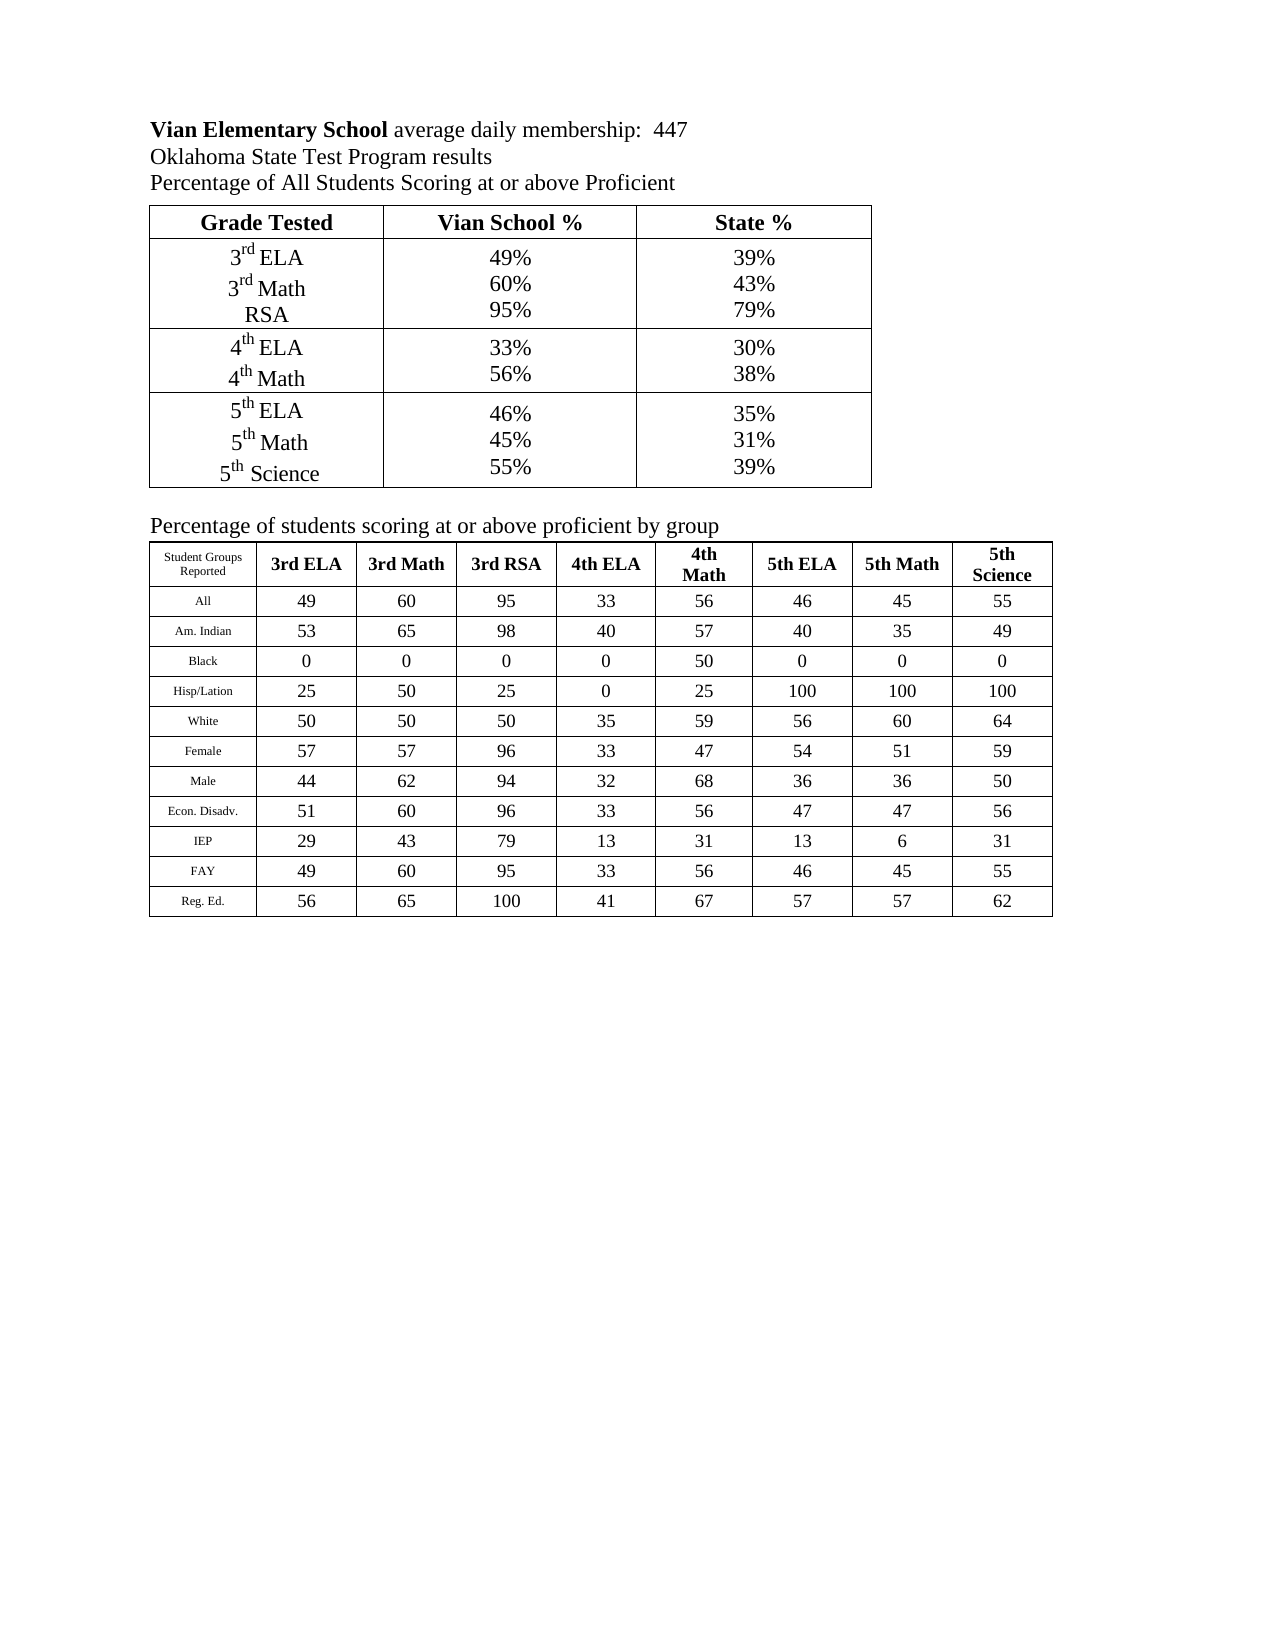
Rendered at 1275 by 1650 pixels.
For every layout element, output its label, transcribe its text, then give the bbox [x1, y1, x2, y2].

table_cell 64 [953, 707, 1052, 736]
table_cell 33 [557, 857, 655, 886]
table_cell 36 [853, 767, 952, 796]
table_cell 51 [853, 737, 952, 766]
table_cell 100 [953, 677, 1052, 706]
table_cell Am. Indian [150, 617, 256, 646]
table_cell 50 [357, 677, 456, 706]
table_cell 43 [357, 827, 456, 856]
table_cell 56 [953, 797, 1052, 826]
table_cell 55 [953, 857, 1052, 886]
table_cell 100 [753, 677, 852, 706]
table_cell 95 [457, 587, 556, 616]
table_header State % [637, 206, 871, 238]
table_cell 100 [853, 677, 952, 706]
table_cell 49% 60% 95% [384, 239, 636, 328]
table_cell 0 [557, 647, 655, 676]
table_header 4th ELA [557, 543, 655, 586]
table_cell 57 [656, 617, 752, 646]
text Oklahoma State Test Program results [150, 143, 1200, 169]
table_cell 65 [357, 887, 456, 916]
table_cell 29 [257, 827, 356, 856]
table_header 3rd RSA [457, 543, 556, 586]
table_cell 30% 38% [637, 329, 871, 392]
table_cell All [150, 587, 256, 616]
table_cell 100 [457, 887, 556, 916]
table_cell 47 [853, 797, 952, 826]
table_cell 49 [953, 617, 1052, 646]
table_cell Econ. Disadv. [150, 797, 256, 826]
table_cell 68 [656, 767, 752, 796]
table_cell 0 [853, 647, 952, 676]
table_cell 47 [656, 737, 752, 766]
table_cell Male [150, 767, 256, 796]
table_cell 56 [656, 857, 752, 886]
table_cell 50 [656, 647, 752, 676]
text Percentage of students scoring at or above proficient by group [150, 512, 1200, 538]
table_cell 67 [656, 887, 752, 916]
table_cell 33 [557, 797, 655, 826]
table_cell IEP [150, 827, 256, 856]
table_cell 4th ELA 4th Math [150, 329, 383, 392]
table_header Grade Tested [150, 206, 383, 238]
table_cell 35% 31% 39% [637, 393, 871, 487]
table_cell 36 [753, 767, 852, 796]
table_header Vian School % [384, 206, 636, 238]
table_header 3rd Math [357, 543, 456, 586]
table_cell 0 [457, 647, 556, 676]
table_cell 25 [457, 677, 556, 706]
table_cell Female [150, 737, 256, 766]
table_cell White [150, 707, 256, 736]
table_cell 33 [557, 737, 655, 766]
table_cell 59 [656, 707, 752, 736]
table_cell 60 [357, 797, 456, 826]
table_cell 6 [853, 827, 952, 856]
table_cell 56 [656, 797, 752, 826]
table_cell 45 [853, 587, 952, 616]
table_cell 5th ELA 5th Math 5th Science [150, 393, 383, 487]
table_header 5th Math [853, 543, 952, 586]
table_header 3rd ELA [257, 543, 356, 586]
table_cell 0 [953, 647, 1052, 676]
table_cell 47 [753, 797, 852, 826]
table_header 5th Science [953, 543, 1052, 586]
table_cell 55 [953, 587, 1052, 616]
table_cell 96 [457, 737, 556, 766]
table_cell 25 [257, 677, 356, 706]
table_cell 33 [557, 587, 655, 616]
table_cell 60 [357, 587, 456, 616]
table_cell Black [150, 647, 256, 676]
table_cell 31 [953, 827, 1052, 856]
table_cell 40 [557, 617, 655, 646]
table_cell 41 [557, 887, 655, 916]
table_cell 95 [457, 857, 556, 886]
table_cell 50 [457, 707, 556, 736]
table_cell 57 [357, 737, 456, 766]
table_cell Reg. Ed. [150, 887, 256, 916]
table_cell 59 [953, 737, 1052, 766]
table_cell 46 [753, 857, 852, 886]
table_cell 39% 43% 79% [637, 239, 871, 328]
table_cell 56 [257, 887, 356, 916]
text Percentage of All Students Scoring at or above Proficient [131, 169, 1200, 196]
table_cell 40 [753, 617, 852, 646]
table_cell 51 [257, 797, 356, 826]
table_cell 65 [357, 617, 456, 646]
table_cell 31 [656, 827, 752, 856]
table_cell 96 [457, 797, 556, 826]
table_cell 98 [457, 617, 556, 646]
table_cell 49 [257, 857, 356, 886]
table_cell 46% 45% 55% [384, 393, 636, 487]
text Vian Elementary School average daily membership: 447 [131, 117, 1200, 143]
table_cell 62 [953, 887, 1052, 916]
table_cell 0 [753, 647, 852, 676]
table_header Student Groups Reported [150, 543, 256, 586]
table_cell 79 [457, 827, 556, 856]
table_cell FAY [150, 857, 256, 886]
table_cell 94 [457, 767, 556, 796]
table_cell 50 [953, 767, 1052, 796]
table_cell 3rd ELA 3rd Math RSA [150, 239, 383, 328]
table_cell 35 [853, 617, 952, 646]
table_cell Hisp/Lation [150, 677, 256, 706]
table_cell 0 [357, 647, 456, 676]
table_cell 49 [257, 587, 356, 616]
table_cell 46 [753, 587, 852, 616]
table_cell 53 [257, 617, 356, 646]
table_cell 33% 56% [384, 329, 636, 392]
table_cell 60 [853, 707, 952, 736]
table_cell 0 [257, 647, 356, 676]
table_cell 13 [753, 827, 852, 856]
table_cell 13 [557, 827, 655, 856]
table_cell 57 [257, 737, 356, 766]
table_cell 25 [656, 677, 752, 706]
table_cell 50 [357, 707, 456, 736]
table_cell 56 [753, 707, 852, 736]
table_cell 45 [853, 857, 952, 886]
table_cell 50 [257, 707, 356, 736]
table_cell 57 [753, 887, 852, 916]
table_cell 54 [753, 737, 852, 766]
table_cell 60 [357, 857, 456, 886]
table_cell 56 [656, 587, 752, 616]
table_header 5th ELA [753, 543, 852, 586]
table_header 4th Math [656, 543, 752, 586]
table_cell 62 [357, 767, 456, 796]
table_cell 44 [257, 767, 356, 796]
table_cell 57 [853, 887, 952, 916]
table_cell 32 [557, 767, 655, 796]
table_cell 0 [557, 677, 655, 706]
table_cell 35 [557, 707, 655, 736]
